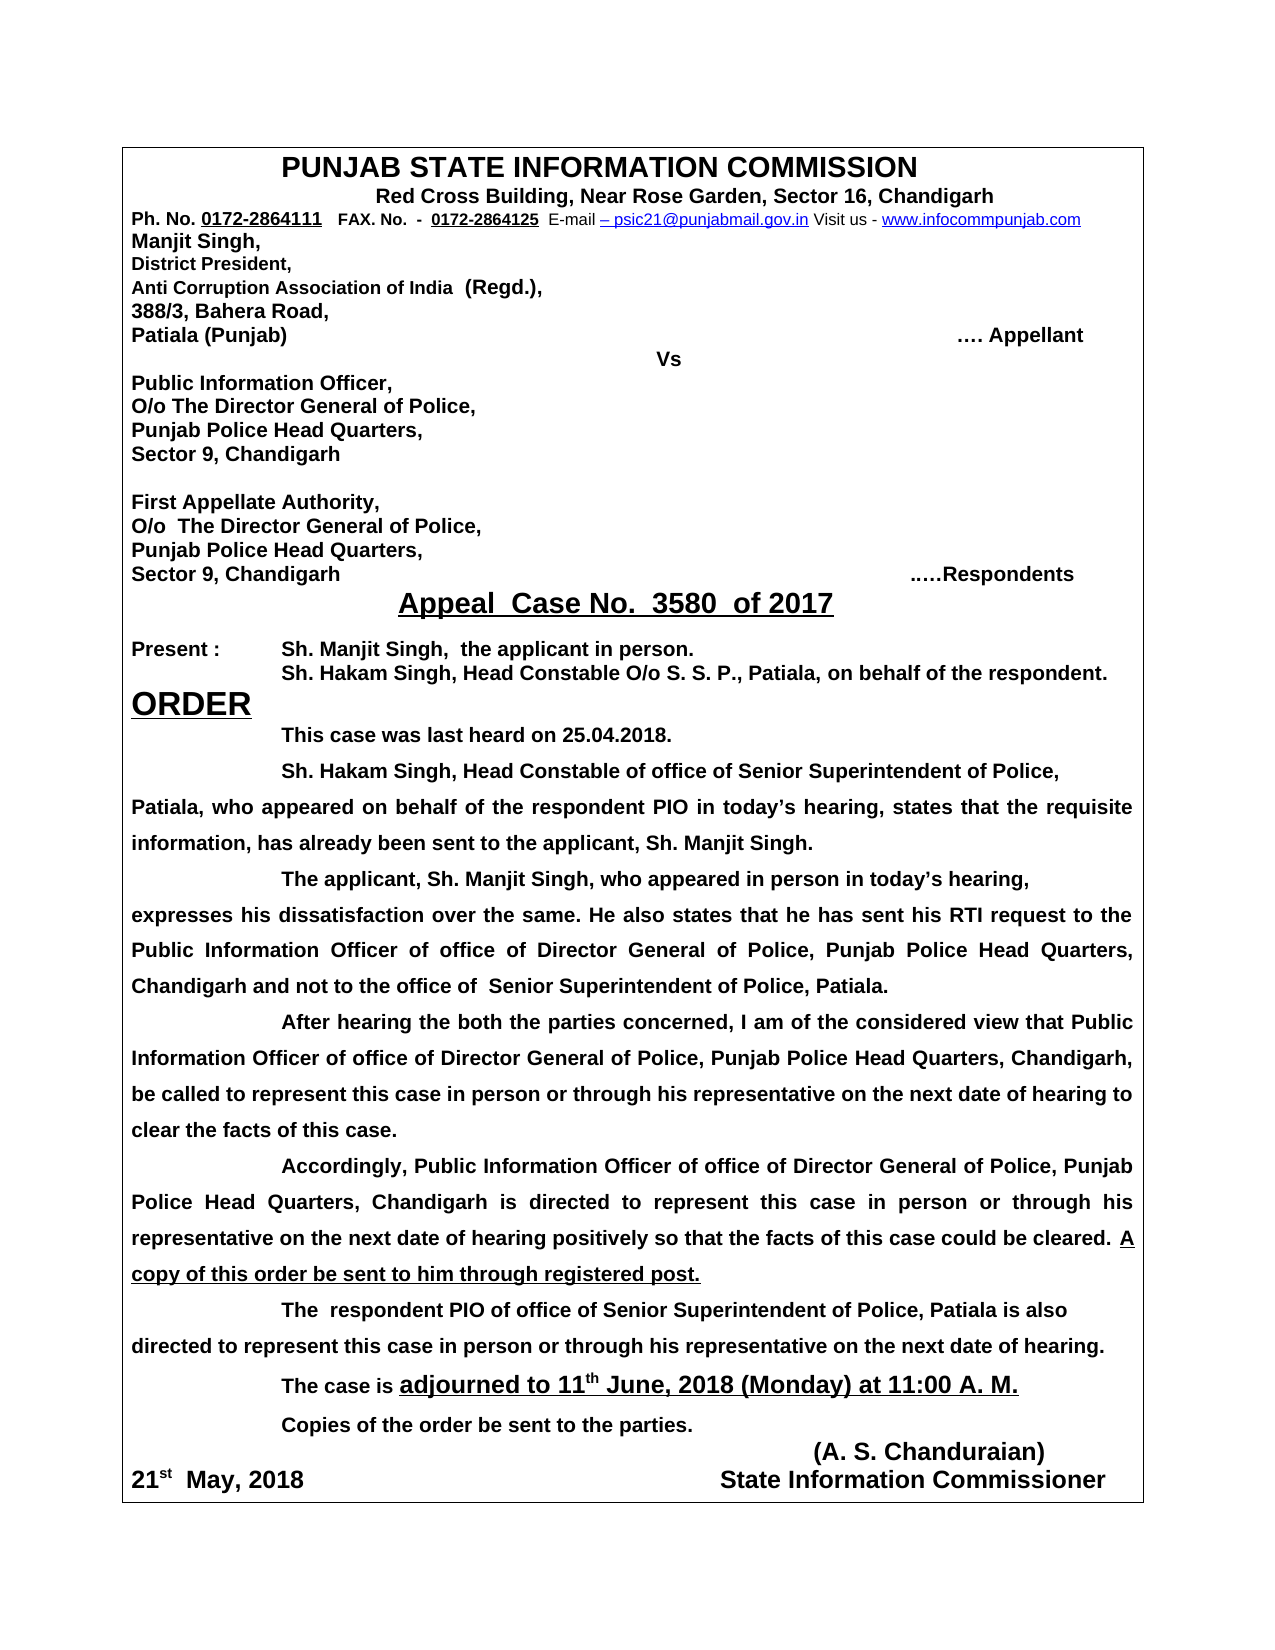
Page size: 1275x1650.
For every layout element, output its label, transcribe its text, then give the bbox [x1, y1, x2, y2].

text Ph. No. 0172-2864111 FAX. No. - 0172-2864125 E-mail – psic21@punjabmail.gov.in Visit us - www.infocommpunjab.com [131, 207, 1134, 229]
text Appeal Case No. 3580 of 2017 [131, 586, 1134, 619]
text First Appellate Authority, [131, 490, 1134, 514]
text District President, [131, 253, 1134, 274]
text Sh. Hakam Singh, Head Constable O/o S. S. P., Patiala, on behalf of the respondent. [206, 660, 1134, 684]
text After hearing the both the parties concerned, I am of the considered view that Public Information Officer of office of Director General of Police, Punjab Police Head Quarters, Chandigarh, be called to represent this case in person or through his representative on the next date of hearing to clear the facts of this case. [131, 1010, 1134, 1142]
text Public Information Officer, [131, 370, 1134, 394]
text Sector 9, Chandigarh ..…Respondents [131, 562, 1134, 586]
text Accordingly, Public Information Officer of office of Director General of Police, Punjab Police Head Quarters, Chandigarh is directed to represent this case in person or through his representative on the next date of hearing positively so that the facts of this case could be cleared. A copy of this order be sent to him through registered post. [131, 1154, 1134, 1286]
text Patiala (Punjab) …. Appellant [131, 322, 1134, 346]
text (A. S. Chanduraian) [731, 1437, 1134, 1465]
text Anti Corruption Association of India (Regd.), [131, 274, 1134, 298]
text directed to represent this case in person or through his representative on the next date of hearing. [131, 1334, 1134, 1358]
text O/o The Director General of Police, [131, 394, 1134, 418]
text Punjab Police Head Quarters, [131, 418, 1134, 442]
text ORDER [131, 684, 1134, 723]
text Patiala, who appeared on behalf of the respondent PIO in today’s hearing, states that the requisite information, has already been sent to the applicant, Sh. Manjit Singh. [131, 794, 1134, 854]
text Red Cross Building, Near Rose Garden, Sector 16, Chandigarh [131, 183, 1134, 207]
text Vs [131, 346, 1134, 370]
text The case is adjourned to 11th June, 2018 (Monday) at 11:00 A. M. [206, 1369, 1134, 1398]
text Manjit Singh, [131, 229, 1134, 253]
text The applicant, Sh. Manjit Singh, who appeared in person in today’s hearing, [206, 866, 1134, 890]
text Copies of the order be sent to the parties. [206, 1413, 1134, 1437]
text Sh. Hakam Singh, Head Constable of office of Senior Superintendent of Police, [206, 759, 1134, 783]
text 388/3, Bahera Road, [131, 298, 1134, 322]
text 21st May, 2018 State Information Commissioner [131, 1465, 1134, 1494]
text This case was last heard on 25.04.2018. [206, 723, 1134, 747]
text The respondent PIO of office of Senior Superintendent of Police, Patiala is also [206, 1298, 1134, 1322]
text PUNJAB STATE INFORMATION COMMISSION [206, 150, 1134, 183]
text O/o The Director General of Police, [131, 514, 1134, 538]
text expresses his dissatisfaction over the same. He also states that he has sent his RTI request to the Public Information Officer of office of Director General of Police, Punjab Police Head Quarters, Chandigarh and not to the office of Senior Superintendent of Police, Patiala. [131, 902, 1134, 998]
text Present : Sh. Manjit Singh, the applicant in person. [131, 636, 1134, 660]
text Punjab Police Head Quarters, [131, 538, 1134, 562]
text Sector 9, Chandigarh [131, 442, 1134, 466]
